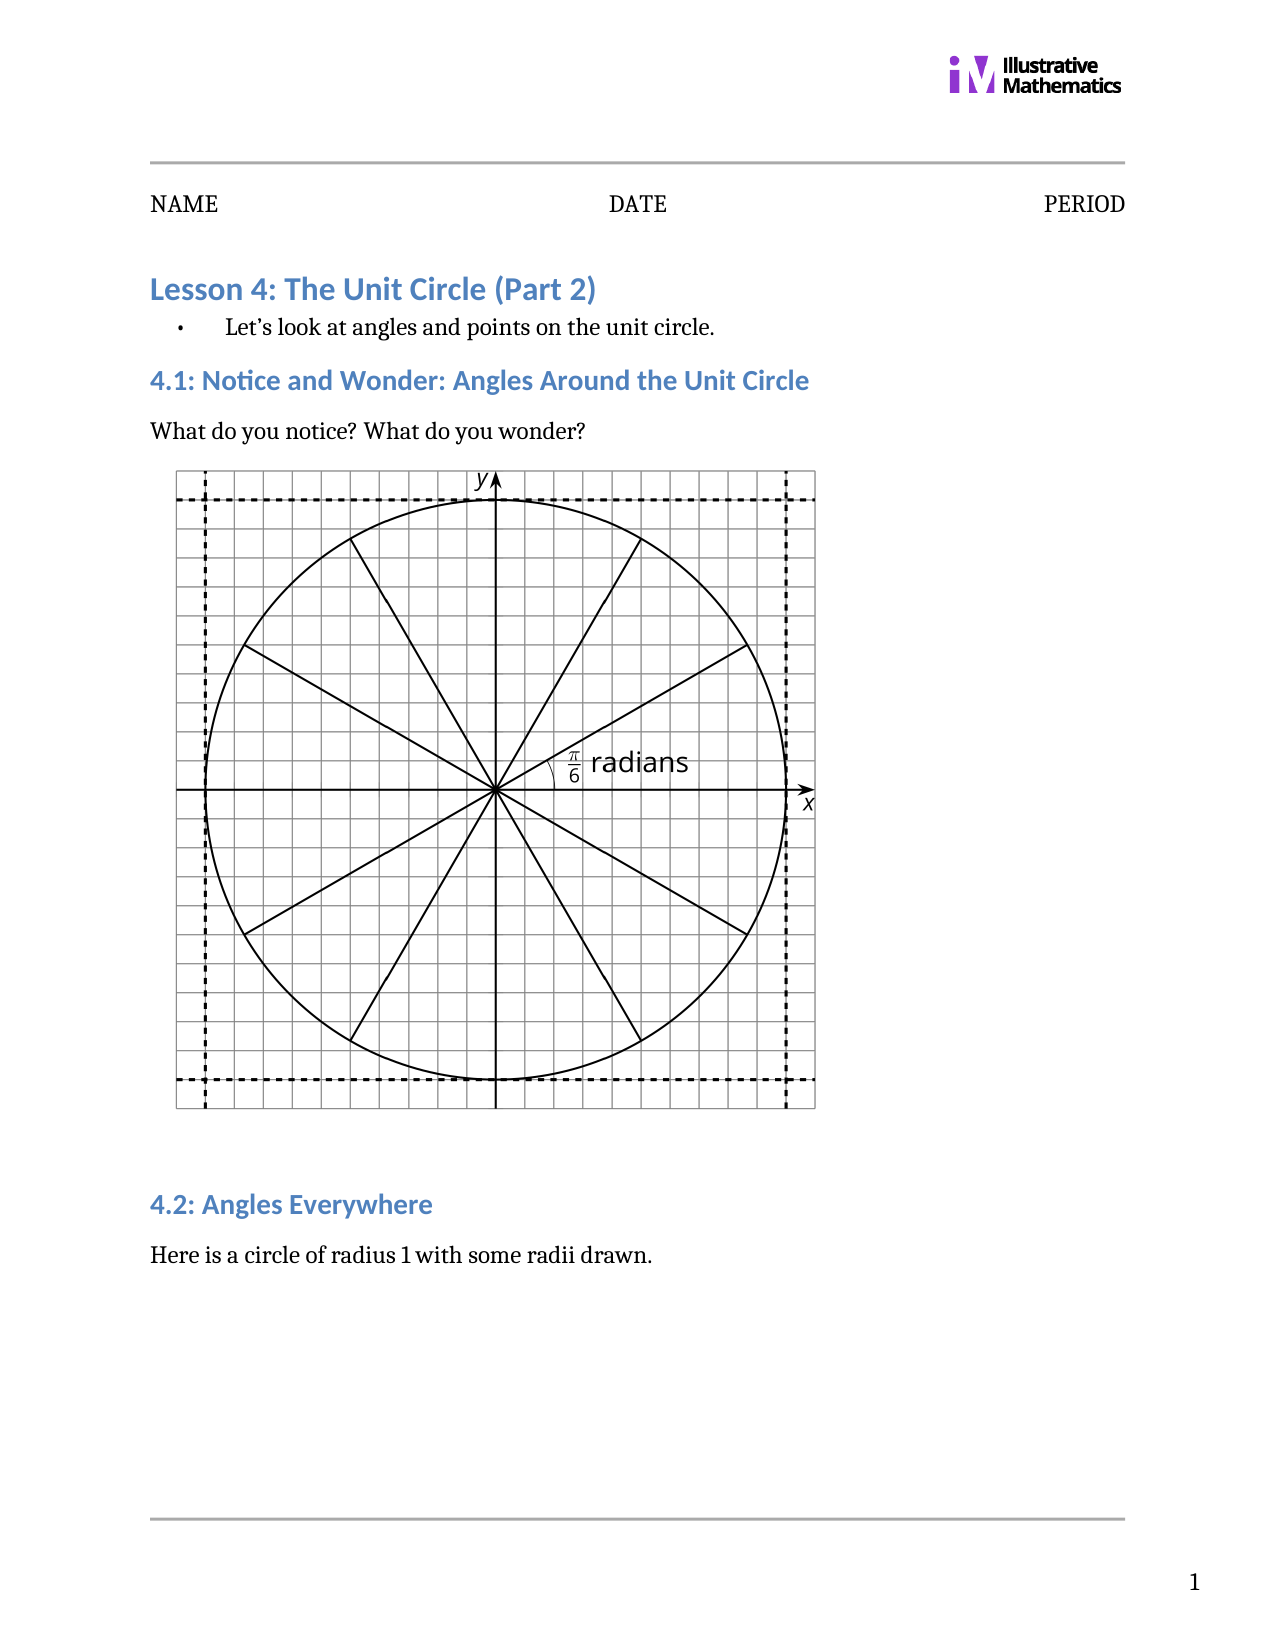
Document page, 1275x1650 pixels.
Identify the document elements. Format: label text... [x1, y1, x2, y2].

text Here is a circle of radius 1 with some radii drawn. [150, 1241, 1125, 1269]
picture [949, 55, 1121, 93]
list Let’s look at angles and points on the unit circle. [175, 313, 1125, 342]
picture [168, 464, 823, 1118]
subtitle 4.1: Notice and Wonder: Angles Around the Unit Circle [150, 362, 1125, 398]
subtitle 4.2: Angles Everywhere [150, 1186, 1125, 1222]
text What do you notice? What do you wonder? [150, 417, 1125, 446]
subtitle Lesson 4: The Unit Circle (Part 2) [150, 268, 1125, 309]
